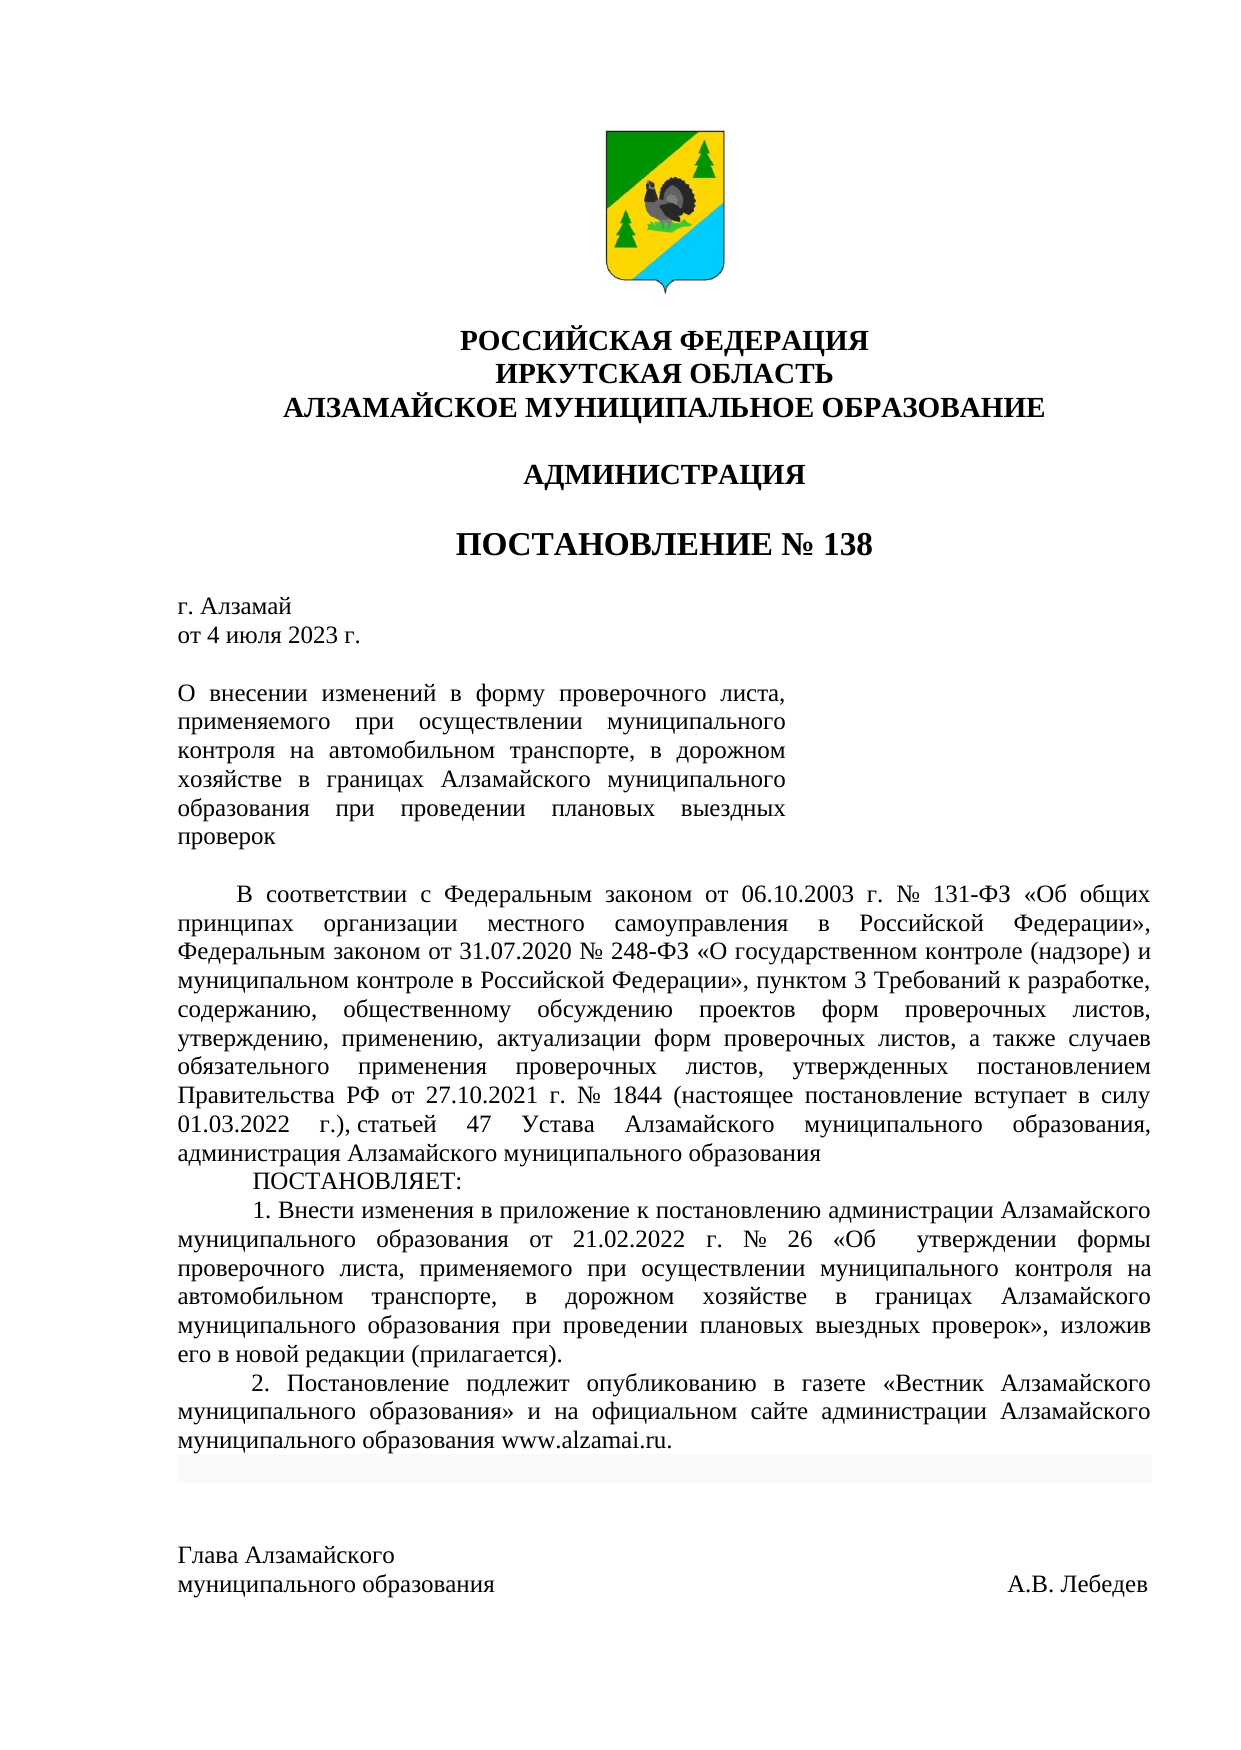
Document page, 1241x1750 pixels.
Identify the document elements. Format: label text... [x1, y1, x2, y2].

text 2. Постановление подлежит опубликованию в газете «Вестник Алзамайского муниципального образования» и на официальном сайте администрации Алзамайского муниципального образования www.alzamai.ru. [177, 1368, 1152, 1454]
text муниципального образования А.В. Лебедев [177, 1569, 1152, 1598]
text ПОСТАНОВЛЕНИЕ № 138 [177, 524, 1152, 563]
text 1. Внести изменения в приложение к постановлению администрации Алзамайского муниципального образования от 21.02.2022 г. № 26 «Об утверждении формы проверочного листа, применяемого при осуществлении муниципального контроля на автомобильном транспорте, в дорожном хозяйстве в границах Алзамайского муниципального образования при проведении плановых выездных проверок», изложив его в новой редакции (прилагается). [177, 1195, 1152, 1368]
text РОССИЙСКАЯ ФЕДЕРАЦИЯ [177, 323, 1152, 357]
table_header О внесении изменений в форму проверочного листа, применяемого при осуществлении муниципального контроля на автомобильном транспорте, в дорожном хозяйстве в границах Алзамайского муниципального образования при проведении плановых выездных проверок [166, 678, 797, 850]
text Глава Алзамайского [177, 1540, 1152, 1569]
text ПОСТАНОВЛЯЕТ: [177, 1166, 1152, 1195]
text АЛЗАМАЙСКОЕ МУНИЦИПАЛЬНОЕ ОБРАЗОВАНИЕ [177, 390, 1152, 424]
text ИРКУТСКАЯ ОБЛАСТЬ [177, 357, 1152, 390]
text АДМИНИСТРАЦИЯ [177, 457, 1152, 491]
text от 4 июля 2023 г. [177, 620, 1152, 649]
picture [601, 118, 728, 295]
text г. Алзамай [177, 591, 1152, 620]
text В соответствии с Федеральным законом от 06.10.2003 г. № 131-ФЗ «Об общих принципах организации местного самоуправления в Российской Федерации», Федеральным законом от 31.07.2020 № 248-ФЗ «О государственном контроле (надзоре) и муниципальном контроле в Российской Федерации», пунктом 3 Требований к разработке, содержанию, общественному обсуждению проектов форм проверочных листов, утверждению, применению, актуализации форм проверочных листов, а также случаев обязательного применения проверочных листов, утвержденных постановлением Правительства РФ от 27.10.2021 г. № 1844 (настоящее постановление вступает в силу 01.03.2022 г.), статьей 47 Устава Алзамайского муниципального образования, администрация Алзамайского муниципального образования [177, 879, 1152, 1166]
